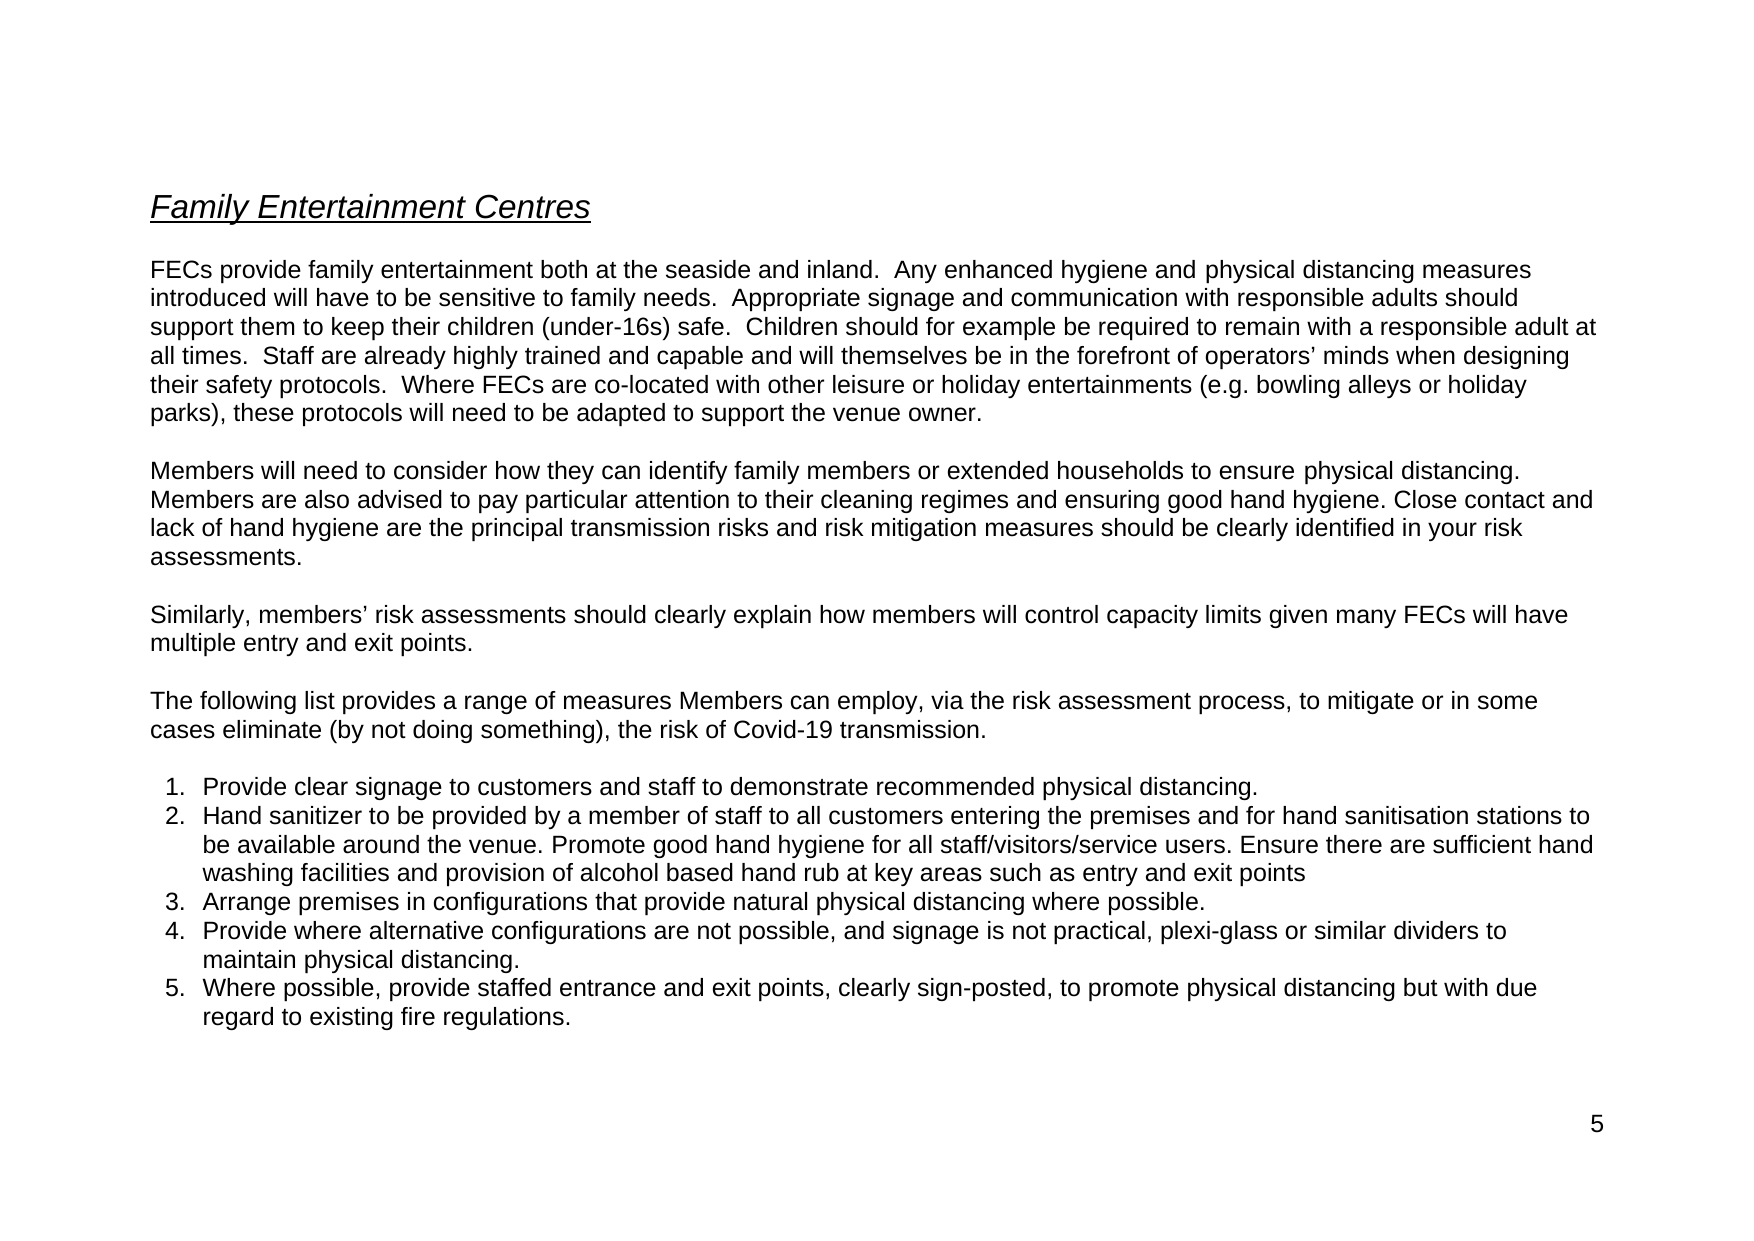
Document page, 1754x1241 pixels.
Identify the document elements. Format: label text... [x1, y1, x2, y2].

text Members will need to consider how they can identify family members or extended households to ensure physical distancing. Members are also advised to pay particular attention to their cleaning regimes and ensuring good hand hygiene. Close contact and lack of hand hygiene are the principal transmission risks and risk mitigation measures should be clearly identified in your risk assessments. [150, 456, 1604, 571]
list Hand sanitizer to be provided by a member of staff to all customers entering the premises and for hand sanitisation stations to be available around the venue. Promote good hand hygiene for all staff/visitors/service users. Ensure there are sufficient hand washing facilities and provision of alcohol based hand rub at key areas such as entry and exit points [165, 801, 1604, 887]
text Family Entertainment Centres [150, 187, 1604, 226]
list Where possible, provide staffed entrance and exit points, clearly sign-posted, to promote physical distancing but with due regard to existing fire regulations. [165, 973, 1604, 1031]
text FECs provide family entertainment both at the seaside and inland. Any enhanced hygiene and physical distancing measures introduced will have to be sensitive to family needs. Appropriate signage and communication with responsible adults should support them to keep their children (under-16s) safe. Children should for example be required to remain with a responsible adult at all times. Staff are already highly trained and capable and will themselves be in the forefront of operators’ minds when designing their safety protocols. Where FECs are co-located with other leisure or holiday entertainments (e.g. bowling alleys or holiday parks), these protocols will need to be adapted to support the venue owner. [150, 255, 1604, 427]
list Arrange premises in configurations that provide natural physical distancing where possible. [165, 887, 1604, 916]
list Provide where alternative configurations are not possible, and signage is not practical, plexi-glass or similar dividers to maintain physical distancing. [165, 916, 1604, 973]
text Similarly, members’ risk assessments should clearly explain how members will control capacity limits given many FECs will have multiple entry and exit points. [150, 600, 1604, 657]
text The following list provides a range of measures Members can employ, via the risk assessment process, to mitigate or in some cases eliminate (by not doing something), the risk of Covid-19 transmission. [150, 686, 1604, 743]
list Provide clear signage to customers and staff to demonstrate recommended physical distancing. [165, 772, 1604, 801]
